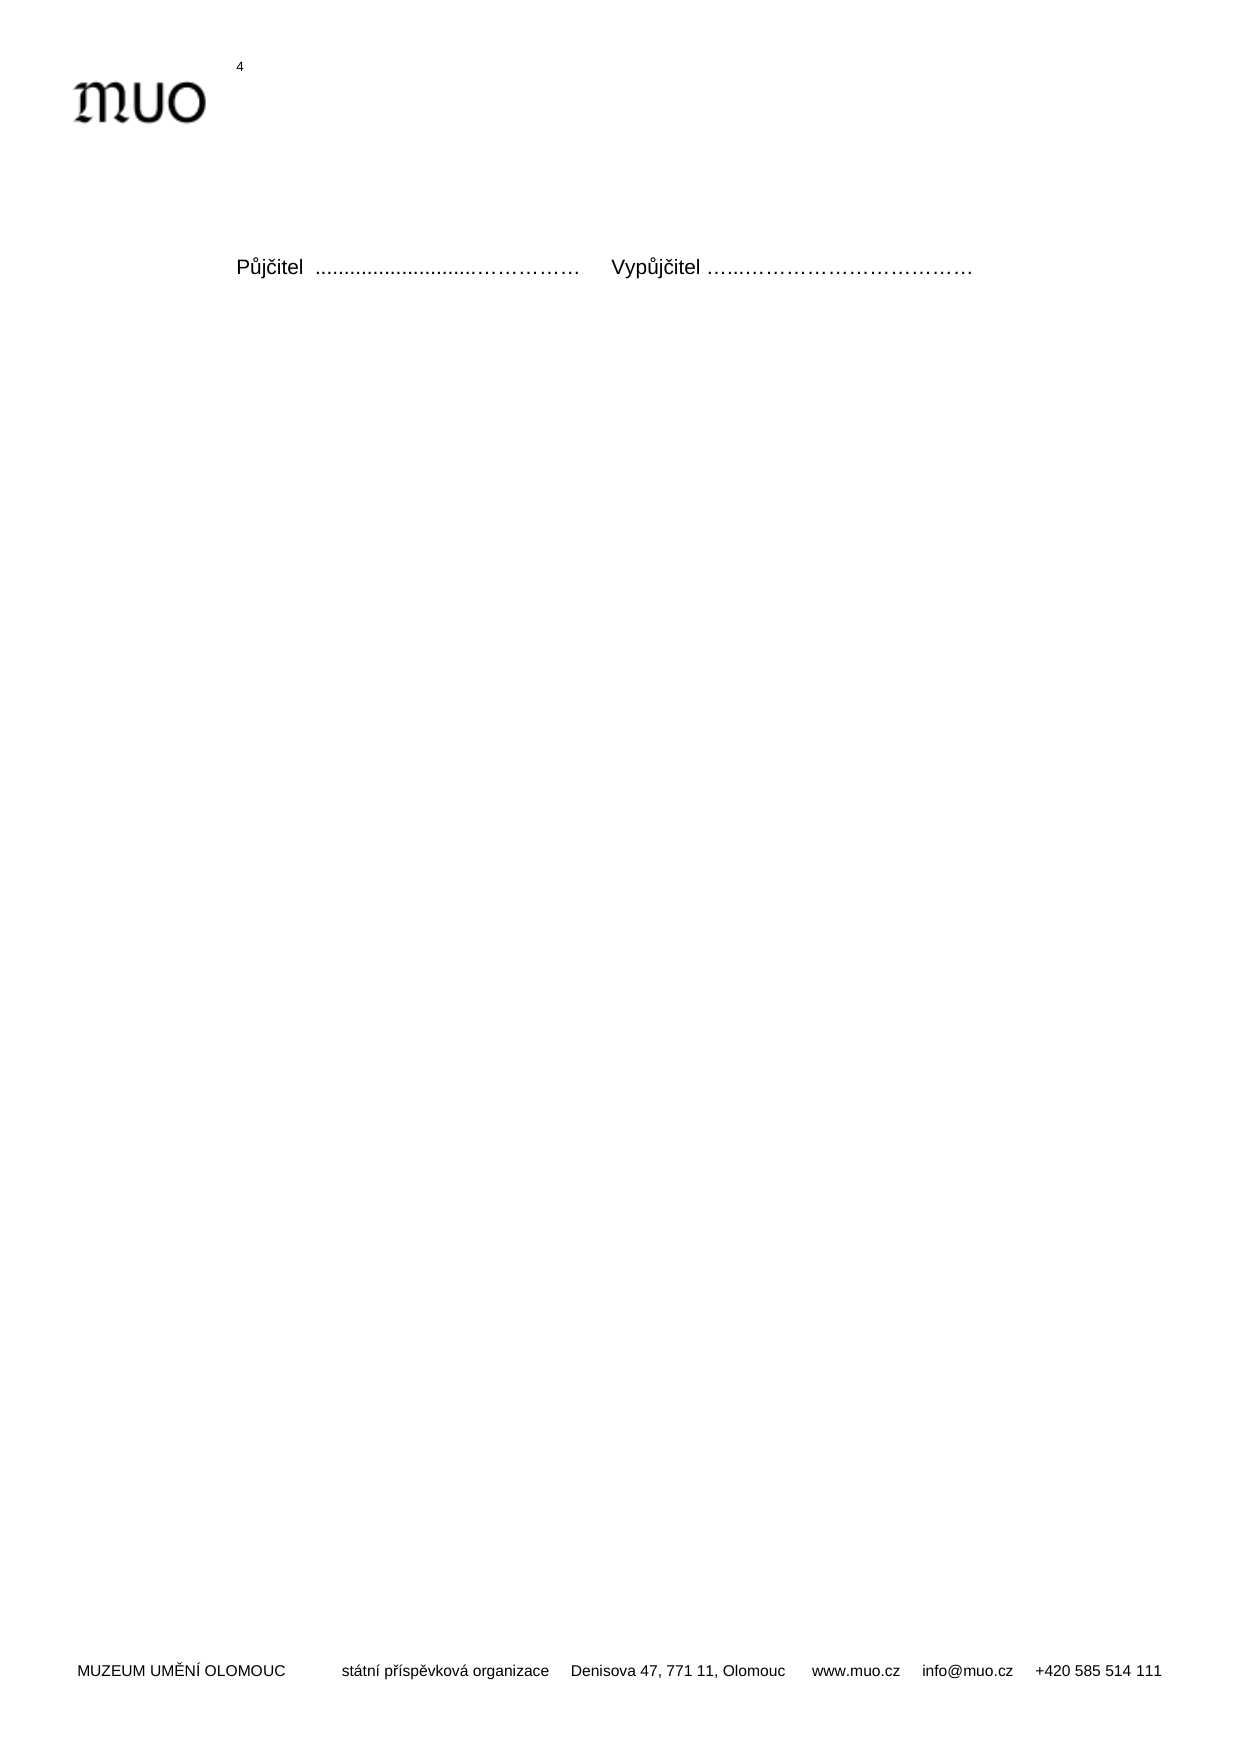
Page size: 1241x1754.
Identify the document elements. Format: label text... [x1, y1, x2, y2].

text Půjčitel ............................…………… Vypůjčitel …...…………………………… [236, 255, 1004, 279]
